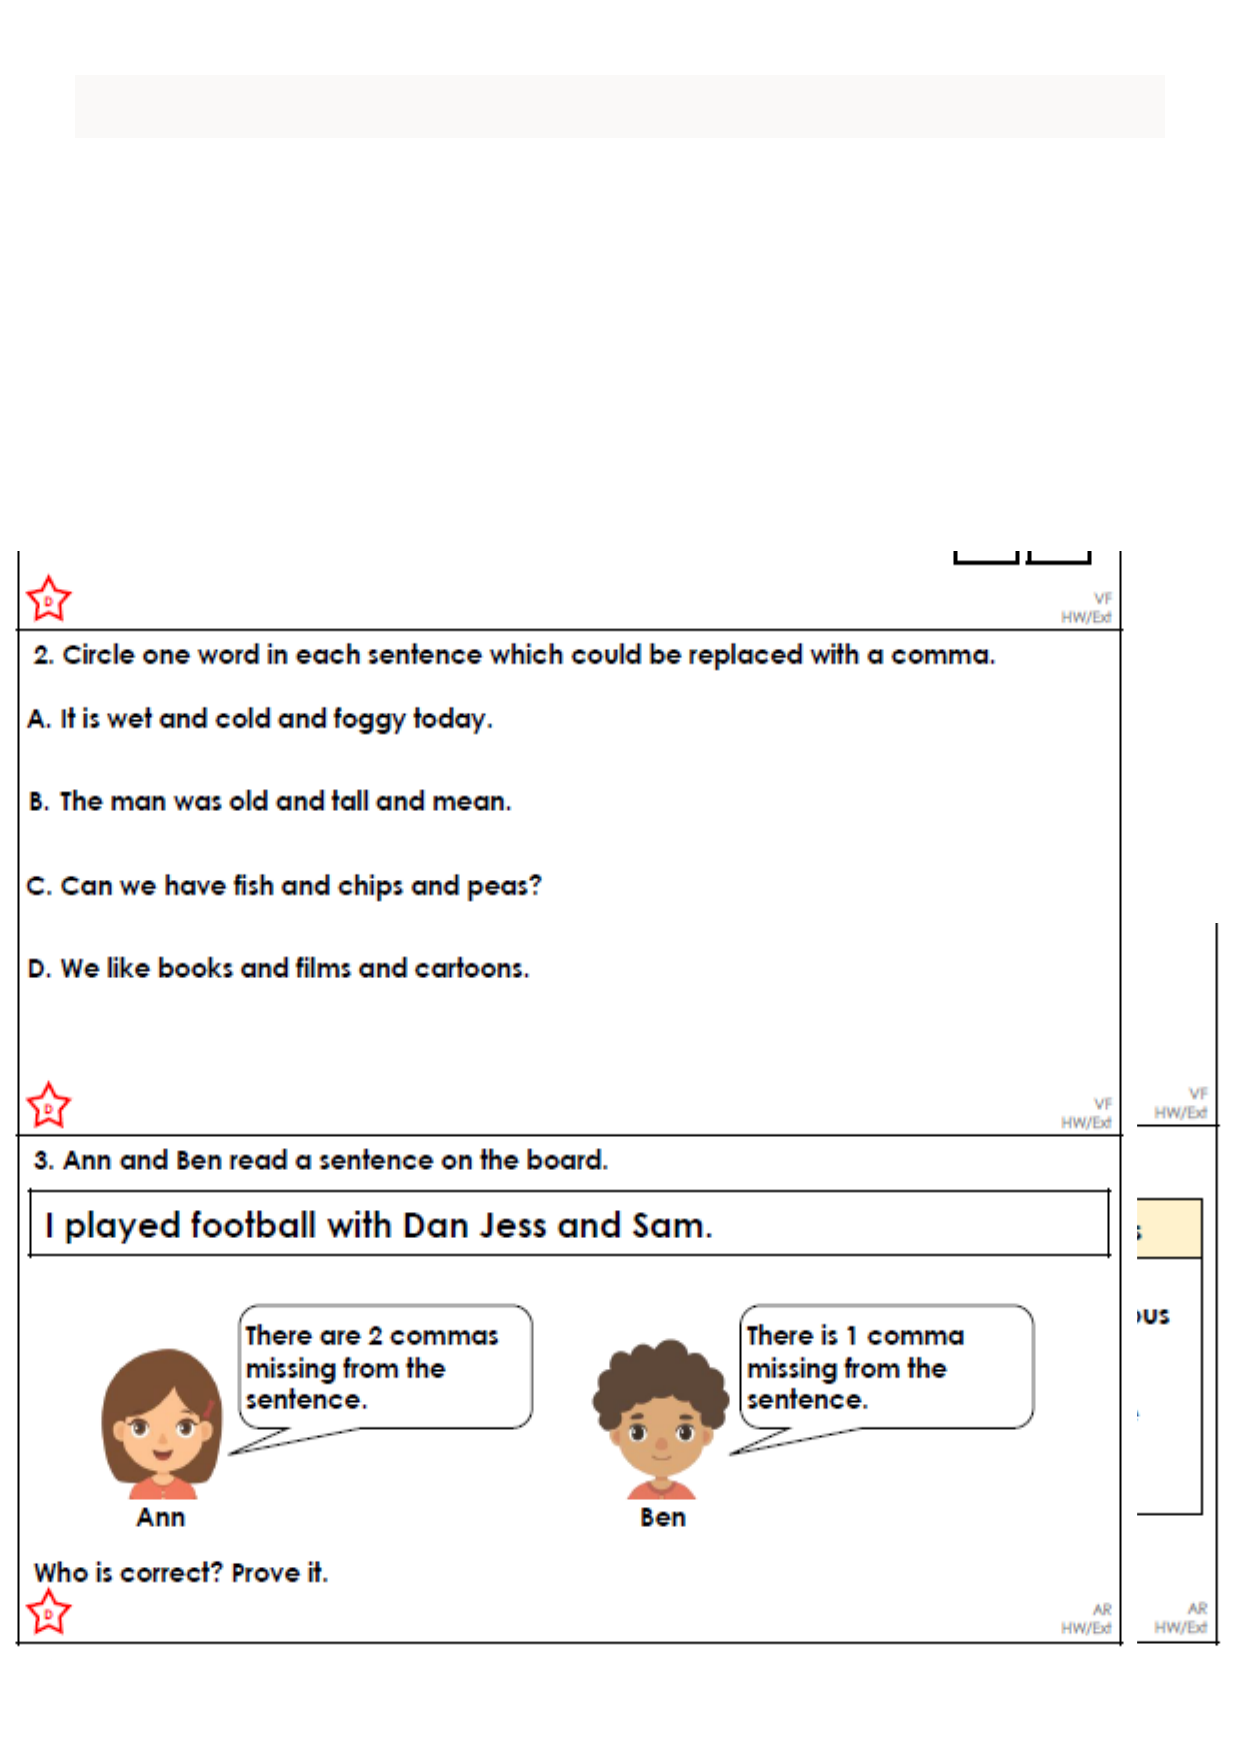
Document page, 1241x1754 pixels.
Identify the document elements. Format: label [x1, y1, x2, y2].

picture [0, 552, 1228, 1662]
